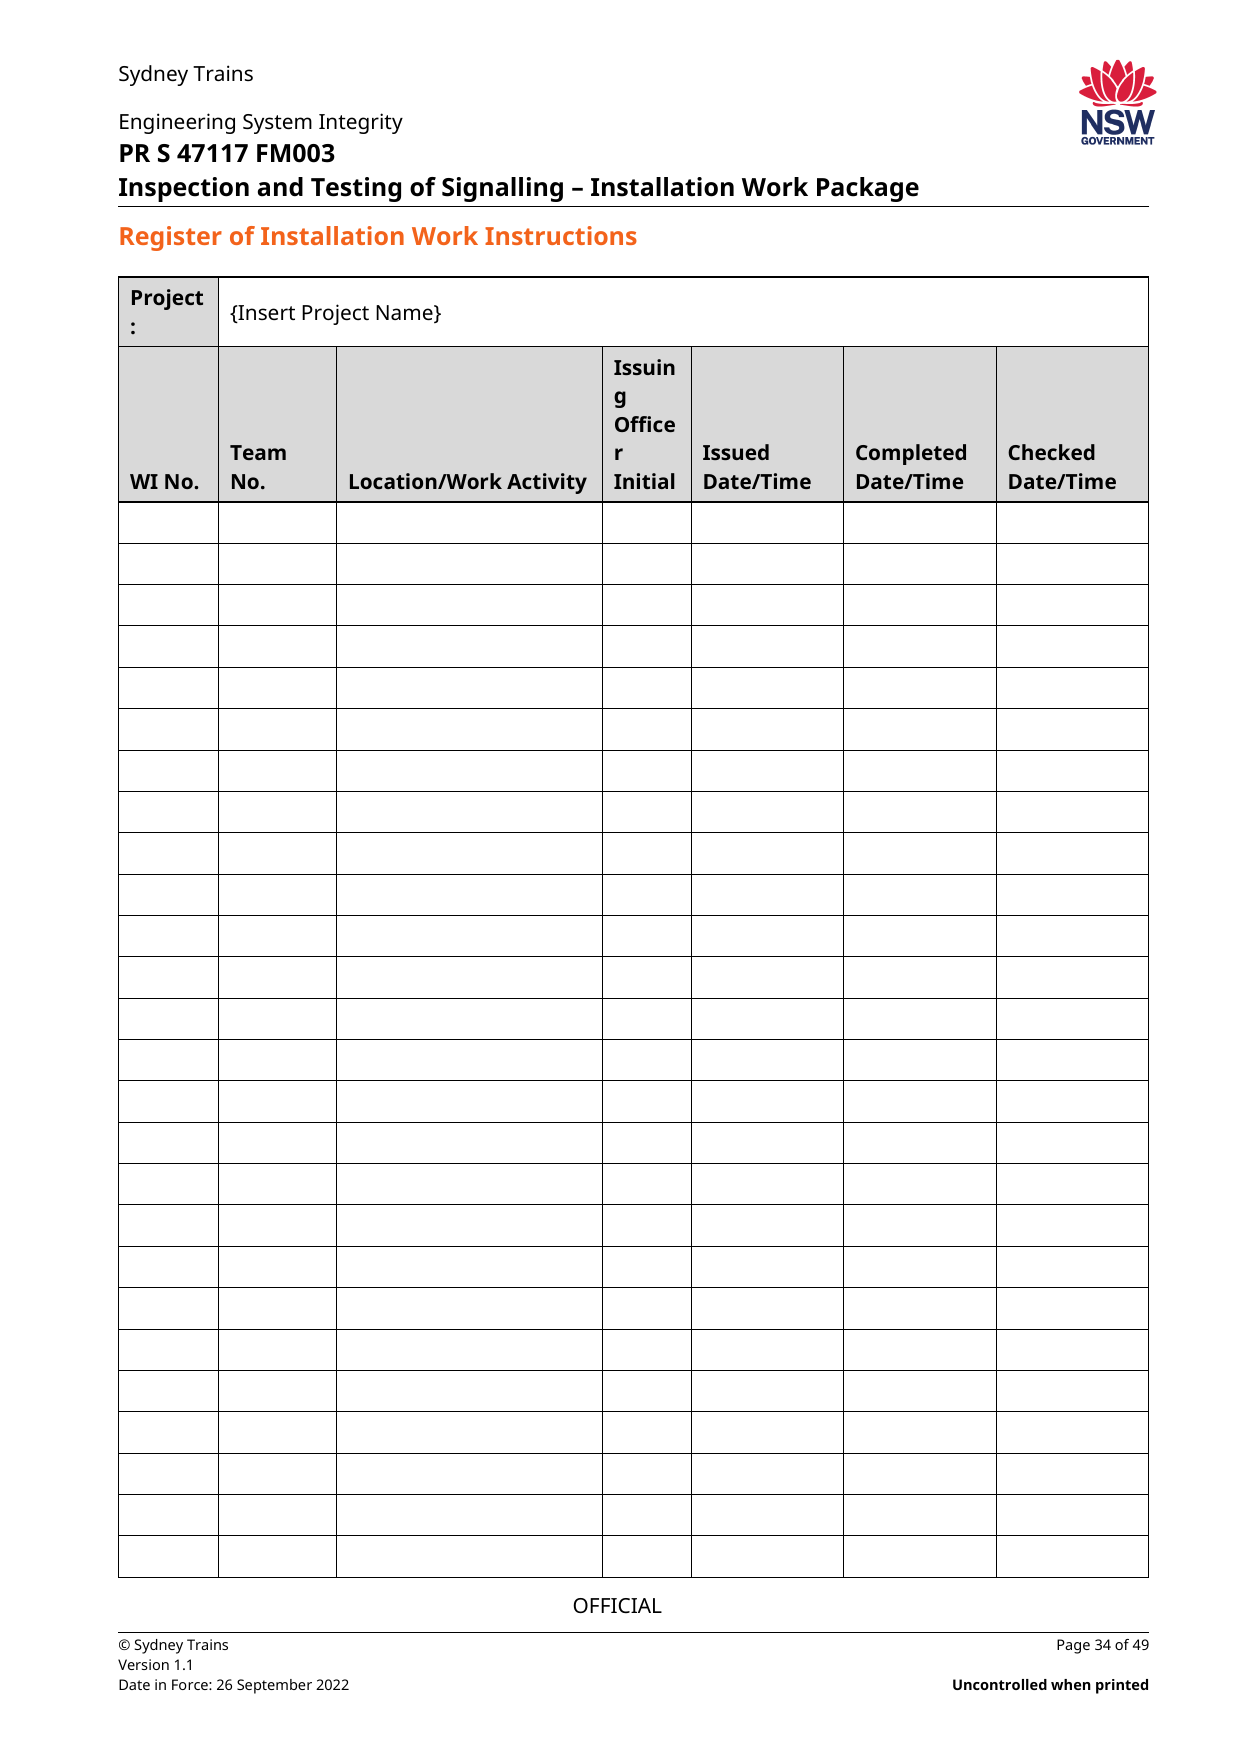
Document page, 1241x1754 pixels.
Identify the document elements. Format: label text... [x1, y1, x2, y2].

table_cell [603, 1495, 691, 1535]
table_cell [692, 668, 843, 708]
table_cell [219, 1040, 336, 1080]
table_cell [219, 1371, 336, 1411]
table_cell [219, 1495, 336, 1535]
table_cell [119, 1247, 218, 1287]
table_cell [219, 1205, 336, 1246]
table_cell [997, 1205, 1148, 1246]
table_cell [119, 957, 218, 998]
table_cell [692, 503, 843, 543]
table_cell [119, 1412, 218, 1452]
table_cell [997, 1081, 1148, 1122]
table_cell [119, 503, 218, 543]
table_cell [337, 544, 602, 584]
table_cell [337, 503, 602, 543]
table_cell Checked Date/Time [997, 347, 1148, 501]
table_cell [337, 999, 602, 1039]
table_cell [692, 1454, 843, 1494]
table_cell [844, 957, 996, 998]
table_cell [603, 585, 691, 625]
table_cell [997, 957, 1148, 998]
table_cell [119, 668, 218, 708]
table_cell [337, 1247, 602, 1287]
table_cell [119, 751, 218, 791]
table_cell [337, 957, 602, 998]
table_cell [603, 1040, 691, 1080]
table_cell [337, 1495, 602, 1535]
table_cell [692, 1247, 843, 1287]
table_cell [844, 1536, 996, 1577]
table_cell [337, 751, 602, 791]
table_cell [337, 668, 602, 708]
table_cell [844, 1123, 996, 1163]
table_cell [692, 1164, 843, 1204]
table_cell [997, 916, 1148, 956]
table_cell [692, 1536, 843, 1577]
table_cell [219, 585, 336, 625]
table_cell [692, 833, 843, 873]
table_cell [692, 626, 843, 667]
table_cell [844, 999, 996, 1039]
table_cell [119, 544, 218, 584]
table_cell [692, 1412, 843, 1452]
table_cell [603, 668, 691, 708]
table_cell [603, 1330, 691, 1370]
table_cell [844, 626, 996, 667]
table_cell [692, 1495, 843, 1535]
table_cell [119, 626, 218, 667]
table_cell Team No. [219, 347, 336, 501]
table_cell [844, 1454, 996, 1494]
table_cell [997, 1536, 1148, 1577]
table_cell [119, 1454, 218, 1494]
table_cell [119, 833, 218, 873]
table_cell [997, 751, 1148, 791]
table_cell [844, 709, 996, 749]
table_cell [219, 544, 336, 584]
table_cell [997, 1164, 1148, 1204]
table_cell [337, 1412, 602, 1452]
table_cell [219, 1454, 336, 1494]
table_cell [692, 1371, 843, 1411]
table_cell [844, 1164, 996, 1204]
table_cell [692, 1330, 843, 1370]
table_cell [692, 709, 843, 749]
table_cell Issuing Officer Initial [603, 347, 691, 501]
table_cell [603, 1123, 691, 1163]
table_cell [997, 999, 1148, 1039]
table_cell [997, 1495, 1148, 1535]
table_cell [603, 1205, 691, 1246]
table_cell [603, 1454, 691, 1494]
table_cell [692, 1040, 843, 1080]
table_cell [997, 1040, 1148, 1080]
table_cell [337, 709, 602, 749]
table_cell [337, 1371, 602, 1411]
table_cell [844, 503, 996, 543]
table_cell [119, 585, 218, 625]
table_cell [119, 1205, 218, 1246]
title Register of Installation Work Instructions [118, 218, 1122, 252]
table_cell [692, 875, 843, 915]
table_cell [603, 833, 691, 873]
table_cell [997, 544, 1148, 584]
table_cell [603, 1081, 691, 1122]
table_cell [603, 503, 691, 543]
table_cell [219, 1288, 336, 1328]
table_cell [337, 1288, 602, 1328]
picture [1077, 59, 1158, 146]
table_cell [337, 585, 602, 625]
table_cell [692, 1288, 843, 1328]
table_cell [844, 1205, 996, 1246]
table_cell [997, 1330, 1148, 1370]
table_cell [337, 1536, 602, 1577]
table_cell [844, 1040, 996, 1080]
table_cell [337, 916, 602, 956]
table_cell [844, 1412, 996, 1452]
table_cell [692, 585, 843, 625]
table_cell [119, 1164, 218, 1204]
table_cell [603, 1247, 691, 1287]
table_cell [119, 1123, 218, 1163]
table_cell [219, 916, 336, 956]
table_cell [603, 957, 691, 998]
table_cell [997, 626, 1148, 667]
table_cell [603, 544, 691, 584]
table_cell [219, 626, 336, 667]
table_cell [692, 1205, 843, 1246]
table_cell [844, 833, 996, 873]
table_cell [997, 1412, 1148, 1452]
table_cell [337, 626, 602, 667]
table_cell [603, 751, 691, 791]
table_cell [119, 1330, 218, 1370]
table_cell [603, 916, 691, 956]
table_cell [997, 1247, 1148, 1287]
table_cell [219, 1247, 336, 1287]
table_cell [119, 709, 218, 749]
table_cell [997, 503, 1148, 543]
table_cell [692, 1123, 843, 1163]
table_cell [997, 1288, 1148, 1328]
table_cell [337, 792, 602, 832]
table_cell [219, 1412, 336, 1452]
table_cell [603, 626, 691, 667]
table_cell [119, 1495, 218, 1535]
table_cell [119, 1371, 218, 1411]
table_cell [337, 1454, 602, 1494]
table_cell [337, 1123, 602, 1163]
table_cell [997, 1123, 1148, 1163]
table_cell [603, 1288, 691, 1328]
table_cell [692, 957, 843, 998]
table_cell [119, 875, 218, 915]
table_cell [119, 1536, 218, 1577]
table_cell WI No. [119, 347, 218, 501]
table_cell [603, 1412, 691, 1452]
table_cell [219, 999, 336, 1039]
table_cell [219, 792, 336, 832]
table_cell [692, 999, 843, 1039]
table_cell [337, 833, 602, 873]
table_cell [844, 668, 996, 708]
table_cell [603, 1164, 691, 1204]
table_cell [844, 544, 996, 584]
table_cell [219, 1164, 336, 1204]
table_cell [337, 1164, 602, 1204]
table_cell Completed Date/Time [844, 347, 996, 501]
table_cell [603, 1536, 691, 1577]
table_cell [219, 957, 336, 998]
table_cell [997, 833, 1148, 873]
table_cell [219, 1536, 336, 1577]
table_cell [119, 1081, 218, 1122]
table_cell [997, 792, 1148, 832]
table_cell [219, 1081, 336, 1122]
table_cell [844, 1495, 996, 1535]
table_cell [844, 1247, 996, 1287]
table_cell [844, 1288, 996, 1328]
table_header {Insert Project Name} [219, 278, 1148, 346]
table_cell [603, 709, 691, 749]
table_cell [219, 668, 336, 708]
table_cell [119, 1288, 218, 1328]
table_cell [844, 916, 996, 956]
table_cell [844, 1330, 996, 1370]
table_cell [219, 1330, 336, 1370]
table_cell [603, 875, 691, 915]
table_cell [119, 999, 218, 1039]
table_cell [997, 1371, 1148, 1411]
table_cell [844, 585, 996, 625]
table_cell [692, 751, 843, 791]
table_cell [692, 1081, 843, 1122]
table_cell [219, 503, 336, 543]
table_cell [692, 916, 843, 956]
table_cell [119, 916, 218, 956]
table_cell [692, 792, 843, 832]
table_cell [844, 875, 996, 915]
table_header Project: [119, 278, 218, 346]
table_cell [997, 1454, 1148, 1494]
table_cell [337, 1330, 602, 1370]
table_cell [219, 833, 336, 873]
table_cell [337, 1081, 602, 1122]
table_cell [692, 544, 843, 584]
table_cell [337, 1040, 602, 1080]
table_cell Location/Work Activity [337, 347, 602, 501]
table_cell [219, 751, 336, 791]
table_cell [997, 585, 1148, 625]
table_cell [337, 1205, 602, 1246]
table_cell [119, 1040, 218, 1080]
table_cell [219, 709, 336, 749]
table_cell [844, 751, 996, 791]
table_cell [219, 1123, 336, 1163]
table_cell [997, 709, 1148, 749]
table_cell [337, 875, 602, 915]
table_cell [997, 875, 1148, 915]
table_cell [997, 668, 1148, 708]
table_cell [844, 1371, 996, 1411]
table_cell Issued Date/Time [692, 347, 843, 501]
table_cell [844, 792, 996, 832]
table_cell [844, 1081, 996, 1122]
table_cell [603, 999, 691, 1039]
table_cell [119, 792, 218, 832]
table_cell [603, 1371, 691, 1411]
table_cell [603, 792, 691, 832]
table_cell [219, 875, 336, 915]
